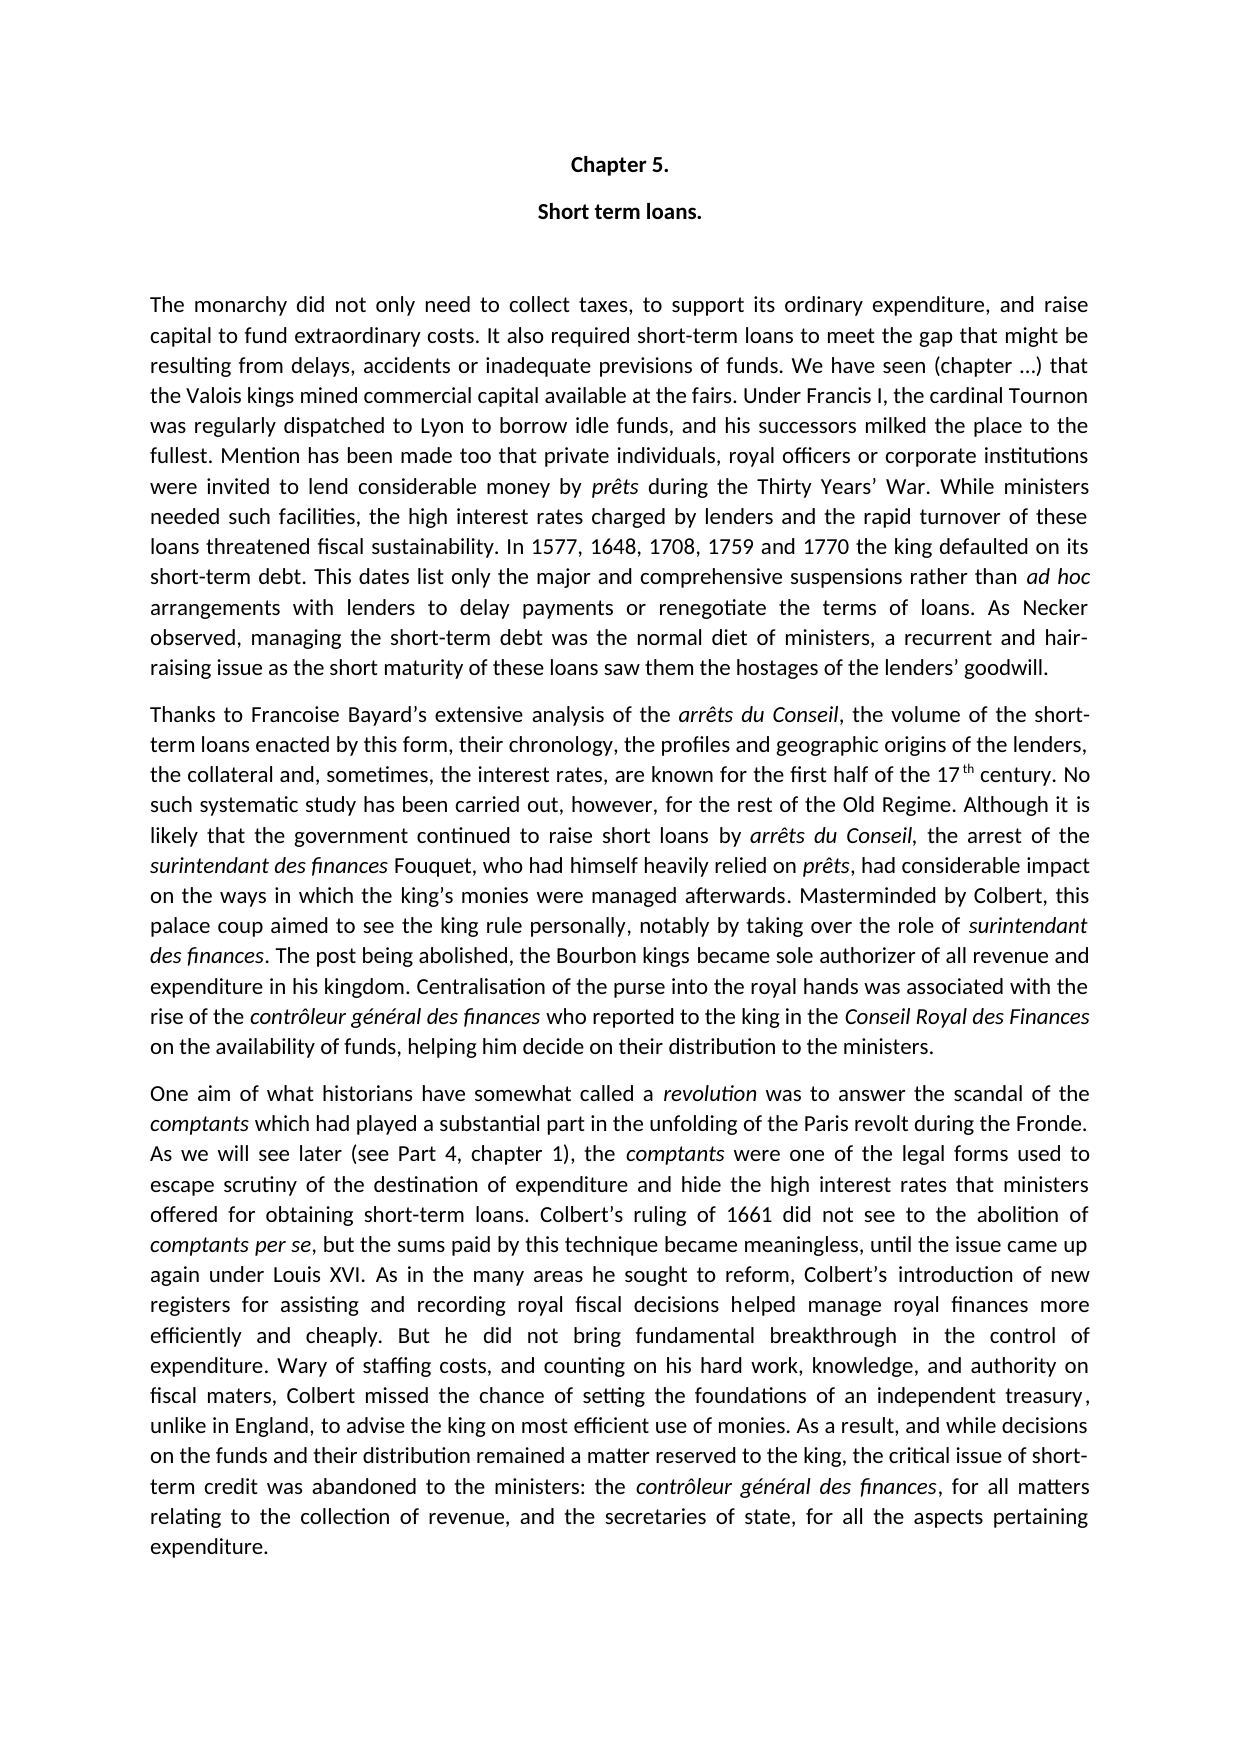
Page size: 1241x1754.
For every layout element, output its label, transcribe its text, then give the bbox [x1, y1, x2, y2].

text Short term loans. [150, 197, 1090, 225]
text The monarchy did not only need to collect taxes, to support its ordinary expenditure, and raise capital to fund extraordinary costs. It also required short-term loans to meet the gap that might be resulting from delays, accidents or inadequate previsions of funds. We have seen (chapter …) that the Valois kings mined commercial capital available at the fairs. Under Francis I, the cardinal Tournon was regularly dispatched to Lyon to borrow idle funds, and his successors milked the place to the fullest. Mention has been made too that private individuals, royal officers or corporate institutions were invited to lend considerable money by prêts during the Thirty Years’ War. While ministers needed such facilities, the high interest rates charged by lenders and the rapid turnover of these loans threatened fiscal sustainability. In 1577, 1648, 1708, 1759 and 1770 the king defaulted on its short-term debt. This dates list only the major and comprehensive suspensions rather than ad hoc arrangements with lenders to delay payments or renegotiate the terms of loans. As Necker observed, managing the short-term debt was the normal diet of ministers, a recurrent and hair-raising issue as the short maturity of these loans saw them the hostages of the lenders’ goodwill. [150, 291, 1090, 681]
text Chapter 5. [150, 150, 1090, 178]
text Thanks to Francoise Bayard’s extensive analysis of the arrêts du Conseil, the volume of the short-term loans enacted by this form, their chronology, the profiles and geographic origins of the lenders, the collateral and, sometimes, the interest rates, are known for the first half of the 17th century. No such systematic study has been carried out, however, for the rest of the Old Regime. Although it is likely that the government continued to raise short loans by arrêts du Conseil, the arrest of the surintendant des finances Fouquet, who had himself heavily relied on prêts, had considerable impact on the ways in which the king’s monies were managed afterwards. Masterminded by Colbert, this palace coup aimed to see the king rule personally, notably by taking over the role of surintendant des finances. The post being abolished, the Bourbon kings became sole authorizer of all revenue and expenditure in his kingdom. Centralisation of the purse into the royal hands was associated with the rise of the contrôleur général des finances who reported to the king in the Conseil Royal des Finances on the availability of funds, helping him decide on their distribution to the ministers. [150, 700, 1090, 1060]
text One aim of what historians have somewhat called a revolution was to answer the scandal of the comptants which had played a substantial part in the unfolding of the Paris revolt during the Fronde. As we will see later (see Part 4, chapter 1), the comptants were one of the legal forms used to escape scrutiny of the destination of expenditure and hide the high interest rates that ministers offered for obtaining short-term loans. Colbert’s ruling of 1661 did not see to the abolition of comptants per se, but the sums paid by this technique became meaningless, until the issue came up again under Louis XVI. As in the many areas he sought to reform, Colbert’s introduction of new registers for assisting and recording royal fiscal decisions helped manage royal finances more efficiently and cheaply. But he did not bring fundamental breakthrough in the control of expenditure. Wary of staffing costs, and counting on his hard work, knowledge, and authority on fiscal maters, Colbert missed the chance of setting the foundations of an independent treasury, unlike in England, to advise the king on most efficient use of monies. As a result, and while decisions on the funds and their distribution remained a matter reserved to the king, the critical issue of short-term credit was abandoned to the ministers: the contrôleur général des finances, for all matters relating to the collection of revenue, and the secretaries of state, for all the aspects pertaining expenditure. [150, 1079, 1090, 1560]
